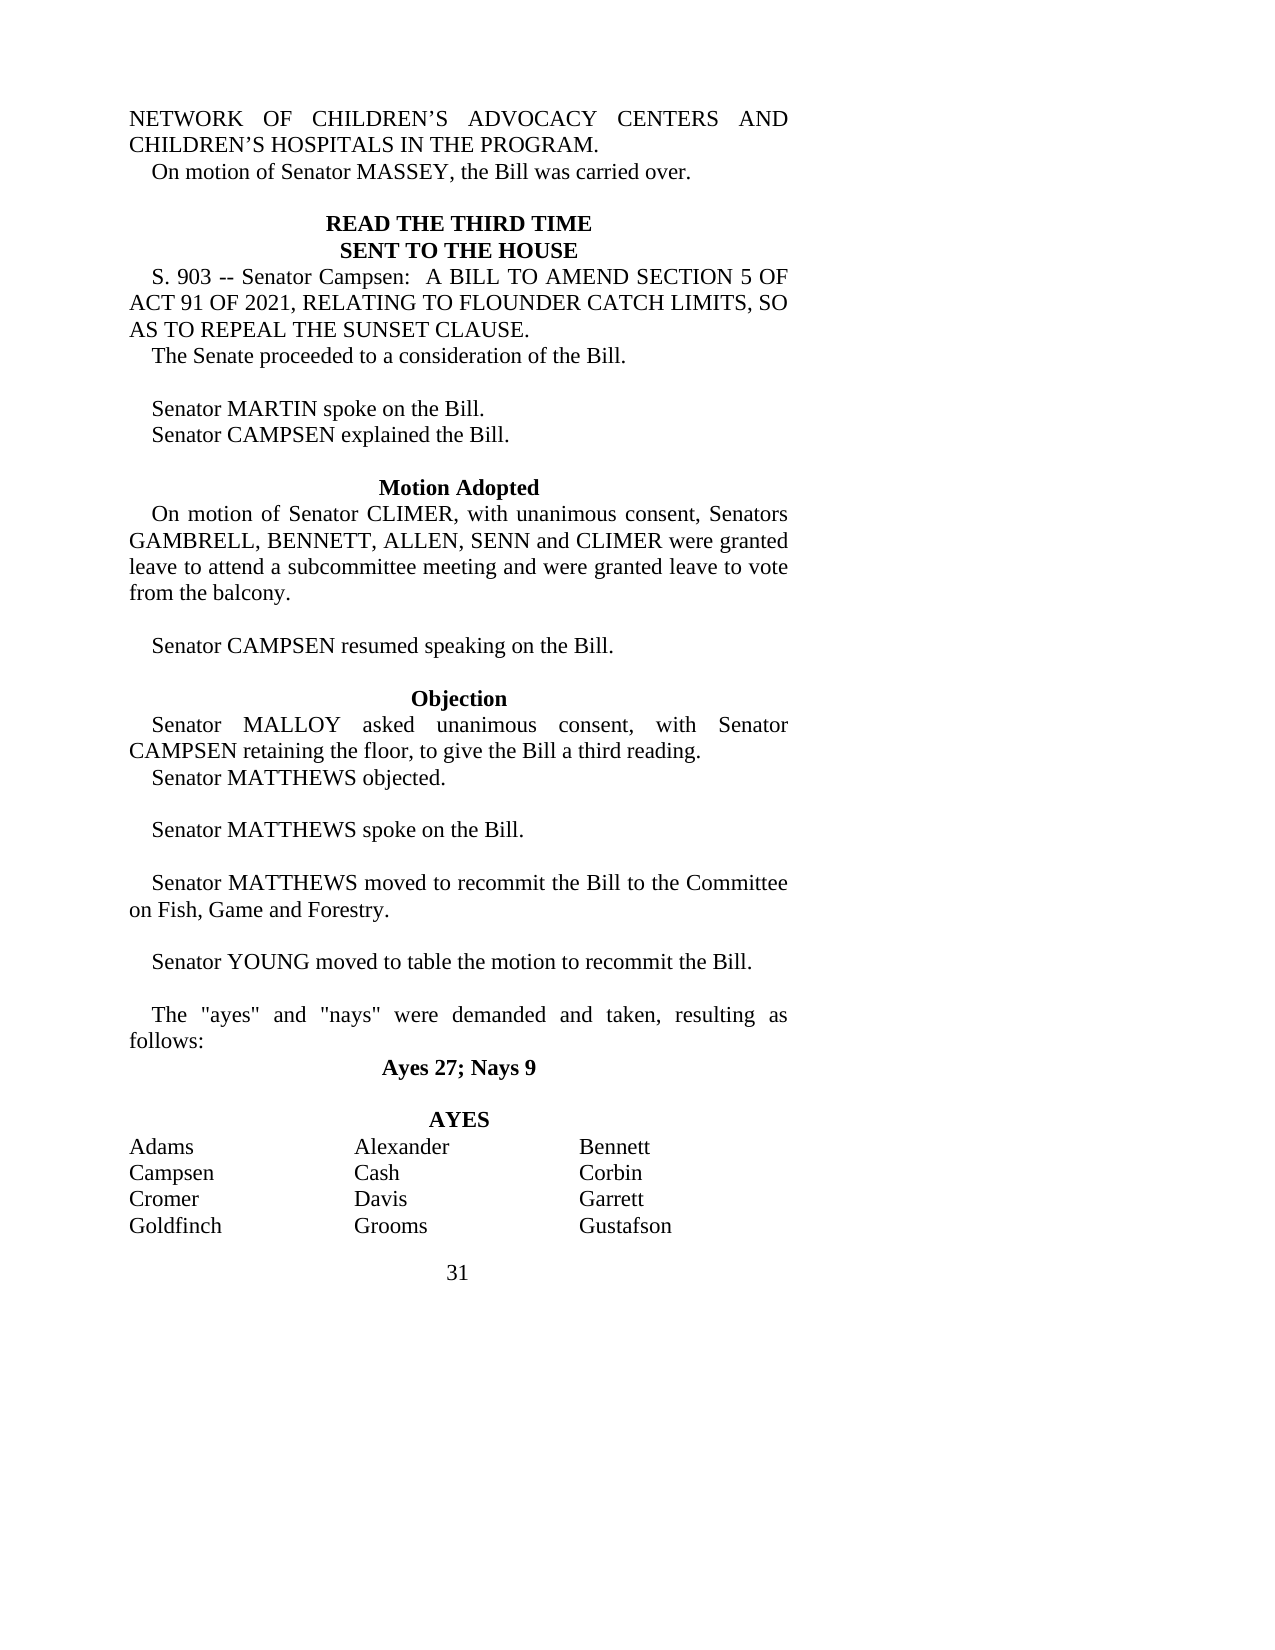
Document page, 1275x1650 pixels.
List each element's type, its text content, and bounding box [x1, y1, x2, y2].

text Senator YOUNG moved to table the motion to recommit the Bill. [129, 948, 789, 975]
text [129, 105, 789, 158]
text Senator MARTIN spoke on the Bill. [129, 395, 789, 421]
text Cromer Davis Garrett [129, 1186, 789, 1212]
text The Senate proceeded to a consideration of the Bill. [129, 342, 789, 368]
text On motion of Senator MASSEY, the Bill was carried over. [129, 158, 789, 184]
text Goldfinch Grooms Gustafson [129, 1212, 789, 1238]
text Motion Adopted [129, 474, 789, 500]
text S. 903 -- Senator Campsen: A BILL TO AMEND SECTION 5 OF ACT 91 OF 2021, RELATING TO FLOUNDER CATCH LIMITS, SO AS TO REPEAL THE SUNSET CLAUSE. [129, 263, 789, 342]
text On motion of Senator CLIMER, with unanimous consent, Senators GAMBRELL, BENNETT, ALLEN, SENN and CLIMER were granted leave to attend a subcommittee meeting and were granted leave to vote from the balcony. [129, 500, 789, 606]
text Senator MATTHEWS moved to recommit the Bill to the Committee on Fish, Game and Forestry. [129, 869, 789, 922]
text Campsen Cash Corbin [129, 1159, 789, 1186]
text Senator CAMPSEN resumed speaking on the Bill. [129, 632, 789, 658]
text Senator MALLOY asked unanimous consent, with Senator CAMPSEN retaining the floor, to give the Bill a third reading. [129, 711, 789, 764]
text AYES [129, 1106, 789, 1133]
text Senator MATTHEWS spoke on the Bill. [129, 817, 789, 843]
text SENT TO THE HOUSE [129, 237, 789, 263]
text Senator MATTHEWS objected. [129, 764, 789, 790]
text Adams Alexander Bennett [129, 1133, 789, 1159]
text The "ayes" and "nays" were demanded and taken, resulting as follows: [129, 1001, 789, 1054]
text Senator CAMPSEN explained the Bill. [129, 421, 789, 448]
text READ THE THIRD TIME [129, 210, 789, 237]
text Ayes 27; Nays 9 [129, 1054, 789, 1080]
text Objection [129, 685, 789, 711]
